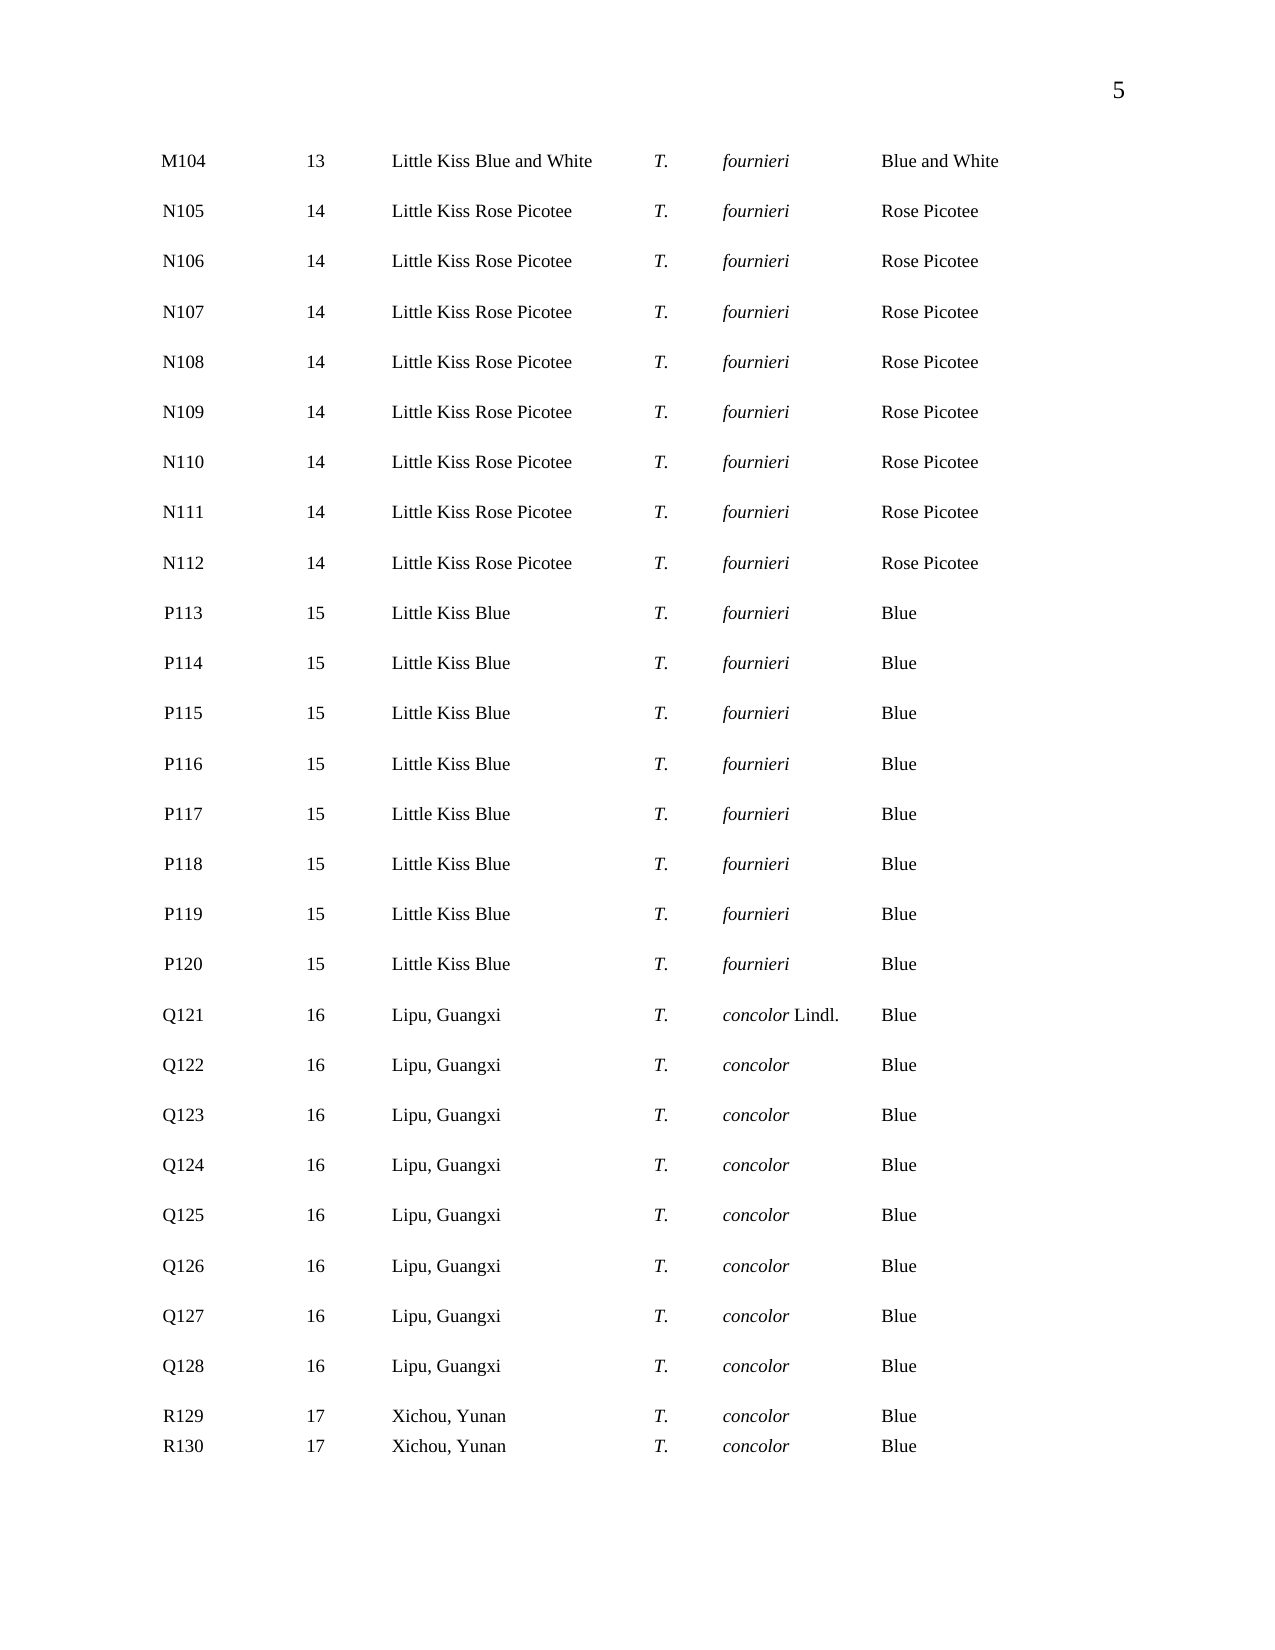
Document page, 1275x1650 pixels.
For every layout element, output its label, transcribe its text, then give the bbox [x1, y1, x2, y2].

table_cell 16 [250, 1054, 380, 1104]
table_cell Blue [870, 1405, 1072, 1435]
table_cell P118 [116, 853, 250, 903]
table_cell T. [611, 1405, 711, 1435]
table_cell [380, 150, 611, 200]
table_cell Q127 [116, 1305, 250, 1355]
table_cell T. [611, 853, 711, 903]
table_cell concolor [711, 1255, 870, 1305]
table_cell Lipu, Guangxi [380, 1204, 611, 1254]
table_cell fournieri [711, 652, 870, 702]
table_cell 15 [250, 803, 380, 853]
table_cell T. [611, 301, 711, 351]
table_cell fournieri [711, 351, 870, 401]
table_cell M104 [116, 150, 250, 200]
table_cell concolor [711, 1054, 870, 1104]
table_cell 14 [250, 501, 380, 552]
table_cell P117 [116, 803, 250, 853]
table_cell Lipu, Guangxi [380, 1305, 611, 1355]
table_cell Little Kiss Rose Picotee [380, 200, 611, 250]
table_cell 15 [250, 853, 380, 903]
table_cell Lipu, Guangxi [380, 1355, 611, 1405]
table_cell Blue [870, 1104, 1072, 1154]
table_cell 15 [250, 953, 380, 1003]
table_cell T. [611, 351, 711, 401]
table_cell Little Kiss Rose Picotee [380, 451, 611, 501]
table_cell fournieri [711, 200, 870, 250]
table_cell Little Kiss Blue [380, 803, 611, 853]
table_cell 14 [250, 552, 380, 602]
table_cell concolor [711, 1104, 870, 1154]
table_cell 14 [250, 351, 380, 401]
table_cell 14 [250, 451, 380, 501]
table_cell Blue [870, 753, 1072, 803]
table_cell T. [611, 1054, 711, 1104]
table_cell T. [611, 150, 711, 200]
table_cell 16 [250, 1204, 380, 1254]
table_cell P113 [116, 602, 250, 652]
table_cell Little Kiss Blue [380, 853, 611, 903]
table_cell T. [611, 1355, 711, 1405]
table_cell 16 [250, 1305, 380, 1355]
table_cell N106 [116, 250, 250, 301]
table_cell Q125 [116, 1204, 250, 1254]
table_cell 14 [250, 401, 380, 451]
table_cell N108 [116, 351, 250, 401]
table_cell concolor [711, 1405, 870, 1435]
table_cell Q123 [116, 1104, 250, 1154]
table_cell N105 [116, 200, 250, 250]
table_cell N112 [116, 552, 250, 602]
table_cell concolor [711, 1355, 870, 1405]
table_cell Little Kiss Rose Picotee [380, 401, 611, 451]
table_cell 15 [250, 702, 380, 752]
table_cell Q121 [116, 1004, 250, 1054]
table_cell Rose Picotee [870, 401, 1072, 451]
table_cell T. [611, 602, 711, 652]
table_cell T. [611, 1305, 711, 1355]
table_cell Little Kiss Rose Picotee [380, 351, 611, 401]
table_cell 14 [250, 301, 380, 351]
table_cell Rose Picotee [870, 552, 1072, 602]
table_cell fournieri [711, 602, 870, 652]
table_cell T. [611, 753, 711, 803]
table_cell T. [611, 1435, 711, 1485]
table_cell P114 [116, 652, 250, 702]
table_cell 16 [250, 1004, 380, 1054]
table_cell Xichou, Yunan [380, 1435, 611, 1485]
table_cell Little Kiss Rose Picotee [380, 552, 611, 602]
table_cell 15 [250, 753, 380, 803]
table_cell T. [611, 200, 711, 250]
table_cell Q124 [116, 1154, 250, 1204]
table_cell Little Kiss Blue [380, 753, 611, 803]
table_cell concolor Lindl. [711, 1004, 870, 1054]
table_cell 15 [250, 903, 380, 953]
table_cell Blue [870, 652, 1072, 702]
table_cell concolor [711, 1305, 870, 1355]
table_cell fournieri [711, 803, 870, 853]
table_cell T. [611, 1204, 711, 1254]
table_cell Q122 [116, 1054, 250, 1104]
table_cell P119 [116, 903, 250, 953]
table_cell T. [611, 702, 711, 752]
table_cell Rose Picotee [870, 351, 1072, 401]
table_cell T. [611, 451, 711, 501]
table_cell fournieri [711, 501, 870, 552]
table_cell Little Kiss Rose Picotee [380, 501, 611, 552]
table_cell Blue [870, 1255, 1072, 1305]
table_cell concolor [711, 1204, 870, 1254]
table_cell T. [611, 1255, 711, 1305]
table_cell Blue [870, 1435, 1072, 1485]
table_cell 14 [250, 250, 380, 301]
table_cell Blue [870, 953, 1072, 1003]
table_cell Blue [870, 1154, 1072, 1204]
table_cell 17 [250, 1405, 380, 1435]
table_cell Blue [870, 853, 1072, 903]
table_cell Little Kiss Blue [380, 953, 611, 1003]
table_cell 15 [250, 602, 380, 652]
table_cell Rose Picotee [870, 301, 1072, 351]
table_cell Rose Picotee [870, 501, 1072, 552]
table_cell 15 [250, 652, 380, 702]
table_cell 16 [250, 1255, 380, 1305]
table_cell Blue [870, 602, 1072, 652]
table_cell R129 [116, 1405, 250, 1435]
table_cell fournieri [711, 451, 870, 501]
table_cell fournieri [711, 250, 870, 301]
table_cell 16 [250, 1154, 380, 1204]
table_cell 16 [250, 1104, 380, 1154]
table_cell Little Kiss Rose Picotee [380, 250, 611, 301]
table_cell N111 [116, 501, 250, 552]
table_cell R130 [116, 1435, 250, 1485]
table_cell Rose Picotee [870, 250, 1072, 301]
table_cell Blue and White [870, 150, 1072, 200]
table_cell Q126 [116, 1255, 250, 1305]
table_cell Lipu, Guangxi [380, 1154, 611, 1204]
table_cell Rose Picotee [870, 200, 1072, 250]
table_cell fournieri [711, 150, 870, 200]
table_cell Blue [870, 1355, 1072, 1405]
table_cell fournieri [711, 401, 870, 451]
table_cell concolor [711, 1435, 870, 1485]
table_cell fournieri [711, 753, 870, 803]
table_cell Lipu, Guangxi [380, 1054, 611, 1104]
table_cell Blue [870, 1204, 1072, 1254]
table_cell Blue [870, 803, 1072, 853]
table_cell 16 [250, 1355, 380, 1405]
table_cell P120 [116, 953, 250, 1003]
table_cell P115 [116, 702, 250, 752]
table_cell Q128 [116, 1355, 250, 1405]
table_cell Little Kiss Blue [380, 652, 611, 702]
table_cell 14 [250, 200, 380, 250]
table_cell Little Kiss Rose Picotee [380, 301, 611, 351]
table_cell Little Kiss Blue [380, 903, 611, 953]
table_cell T. [611, 1004, 711, 1054]
table_cell T. [611, 1104, 711, 1154]
table_cell Lipu, Guangxi [380, 1004, 611, 1054]
table_cell T. [611, 501, 711, 552]
table_cell fournieri [711, 953, 870, 1003]
table_cell fournieri [711, 301, 870, 351]
table_cell N110 [116, 451, 250, 501]
table_cell fournieri [711, 853, 870, 903]
table_cell Rose Picotee [870, 451, 1072, 501]
table_cell Xichou, Yunan [380, 1405, 611, 1435]
table_cell T. [611, 401, 711, 451]
table_cell T. [611, 953, 711, 1003]
table_cell fournieri [711, 702, 870, 752]
table_cell T. [611, 803, 711, 853]
table_cell concolor [711, 1154, 870, 1204]
table_cell N107 [116, 301, 250, 351]
table_cell N109 [116, 401, 250, 451]
table_cell Blue [870, 903, 1072, 953]
table_cell P116 [116, 753, 250, 803]
table_cell Blue [870, 1054, 1072, 1104]
table_cell Blue [870, 1004, 1072, 1054]
table_cell T. [611, 250, 711, 301]
table_cell 13 [250, 150, 380, 200]
table_cell Lipu, Guangxi [380, 1104, 611, 1154]
table_cell T. [611, 903, 711, 953]
table_cell fournieri [711, 903, 870, 953]
table_cell Little Kiss Blue [380, 702, 611, 752]
table_cell T. [611, 652, 711, 702]
table_cell Blue [870, 1305, 1072, 1355]
table_cell Lipu, Guangxi [380, 1255, 611, 1305]
table_cell Blue [870, 702, 1072, 752]
table_cell T. [611, 1154, 711, 1204]
table_cell T. [611, 552, 711, 602]
table_cell Little Kiss Blue [380, 602, 611, 652]
table_cell 17 [250, 1435, 380, 1485]
table_cell fournieri [711, 552, 870, 602]
